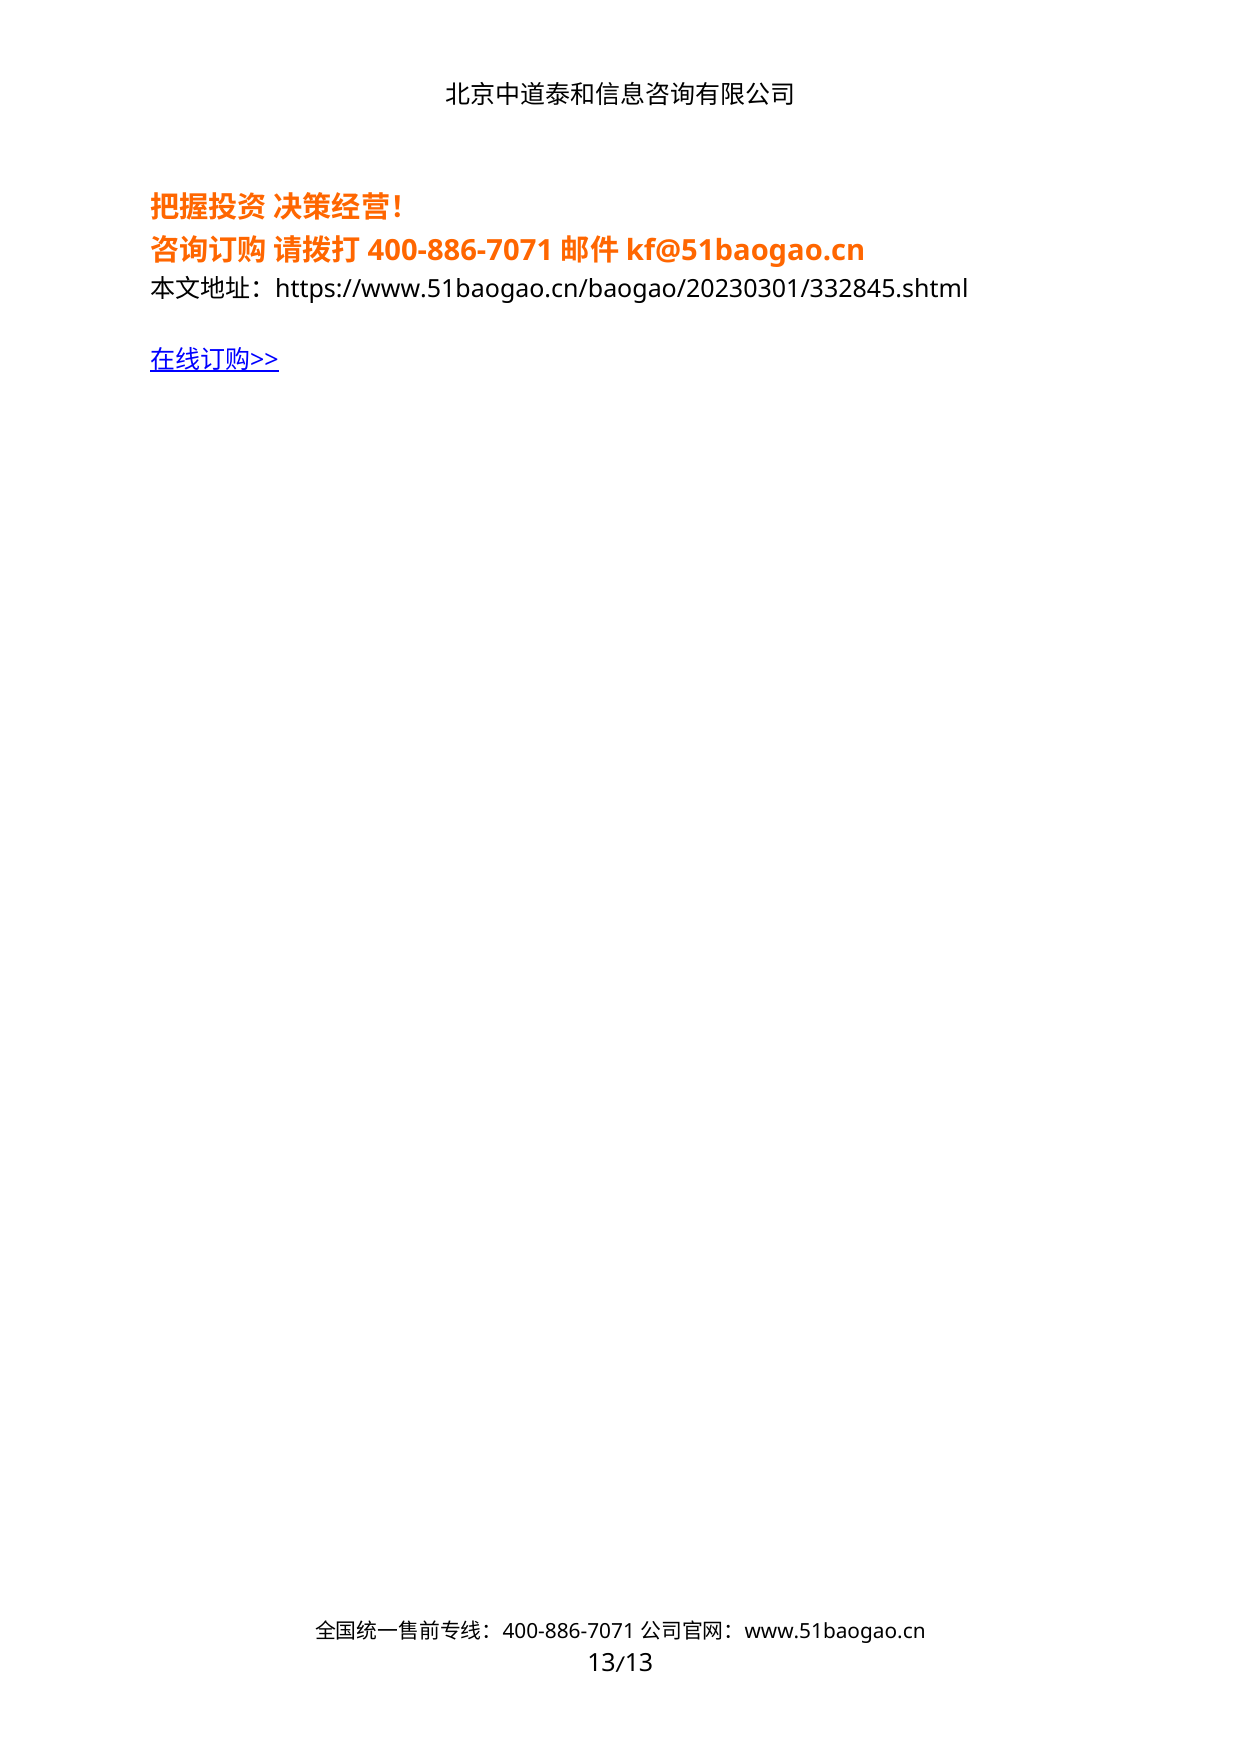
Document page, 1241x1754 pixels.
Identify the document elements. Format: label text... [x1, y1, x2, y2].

text 在线订购>> [150, 305, 1090, 375]
text 把握投资 决策经营！咨询订购 请拨打 400-886-7071 邮件 kf@51baogao.cn本文地址：https://www.51baogao.cn/baogao/20230301/332845.shtml [150, 150, 1090, 305]
